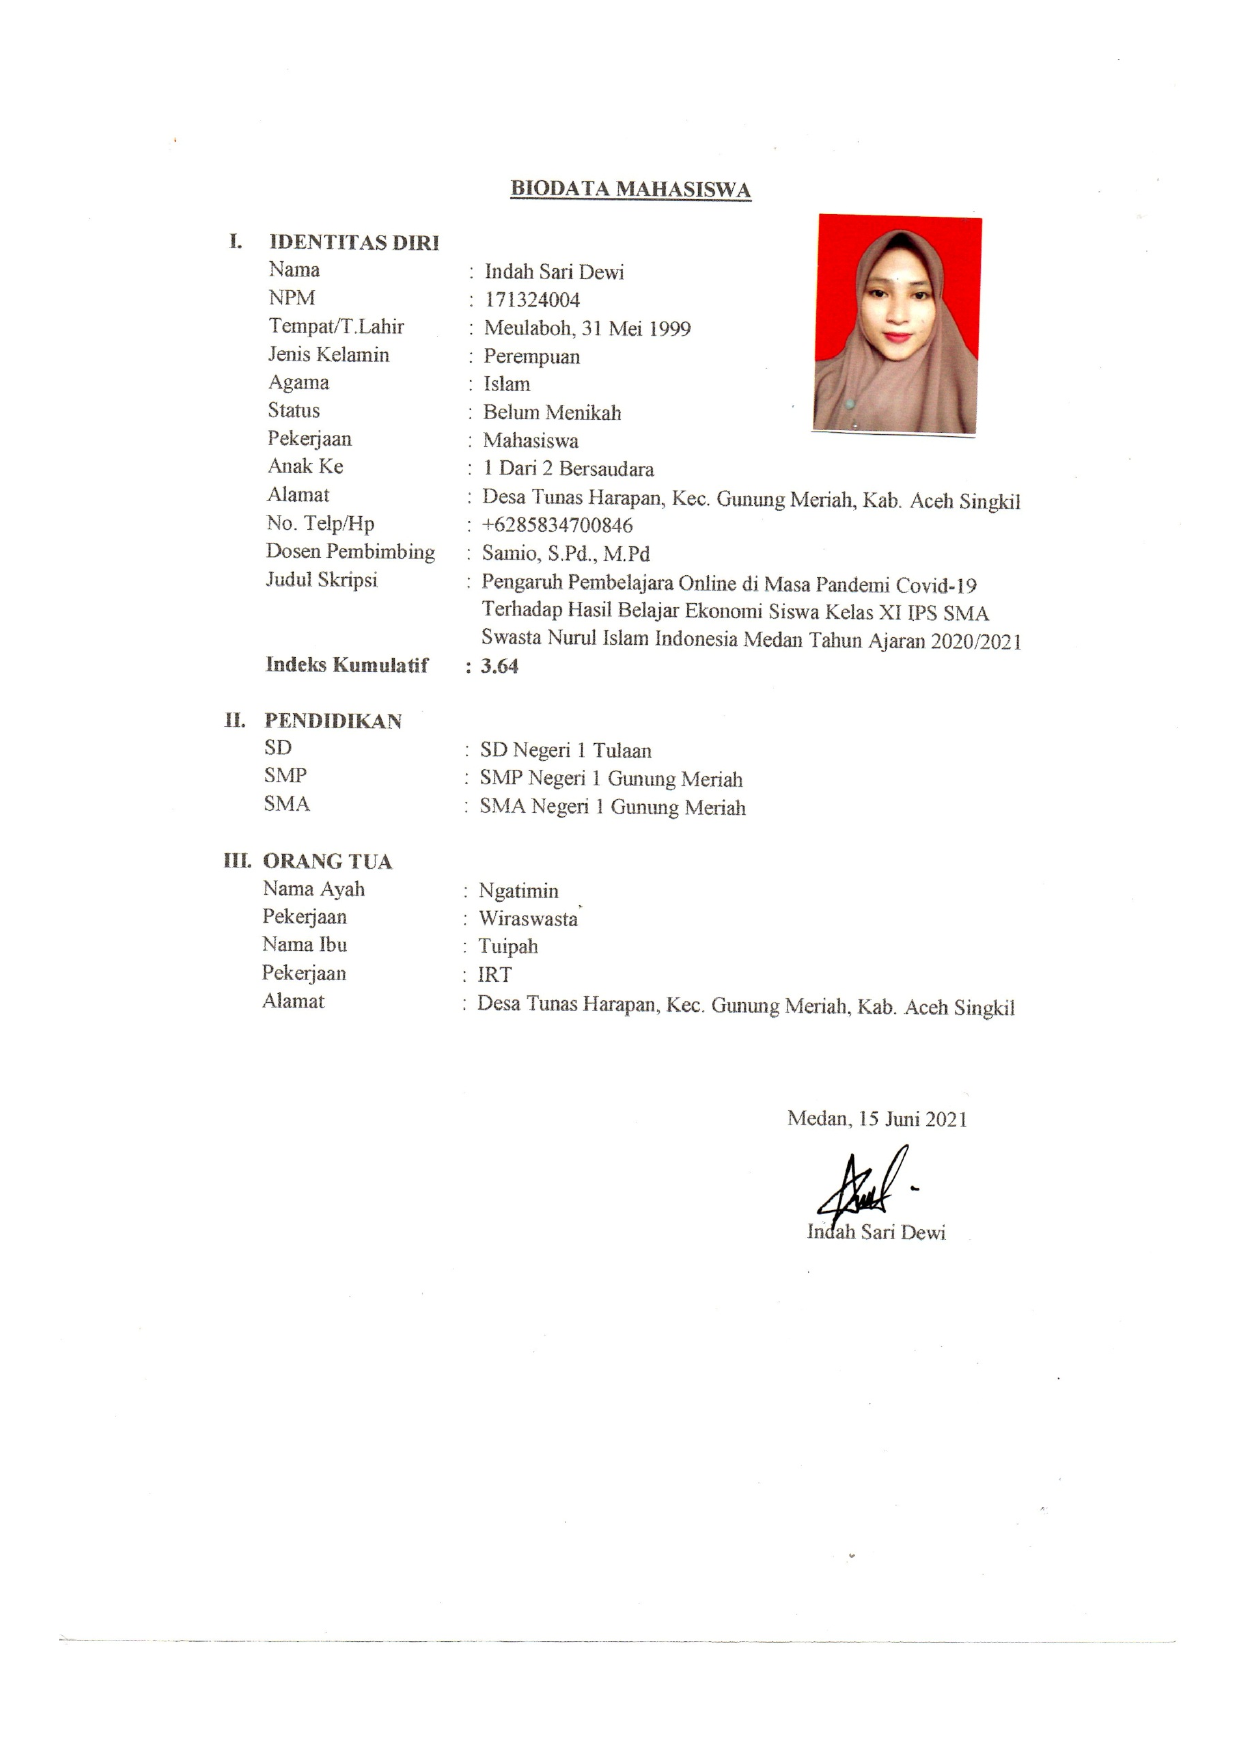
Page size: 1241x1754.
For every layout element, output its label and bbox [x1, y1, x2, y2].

picture [59, 59, 1182, 1647]
